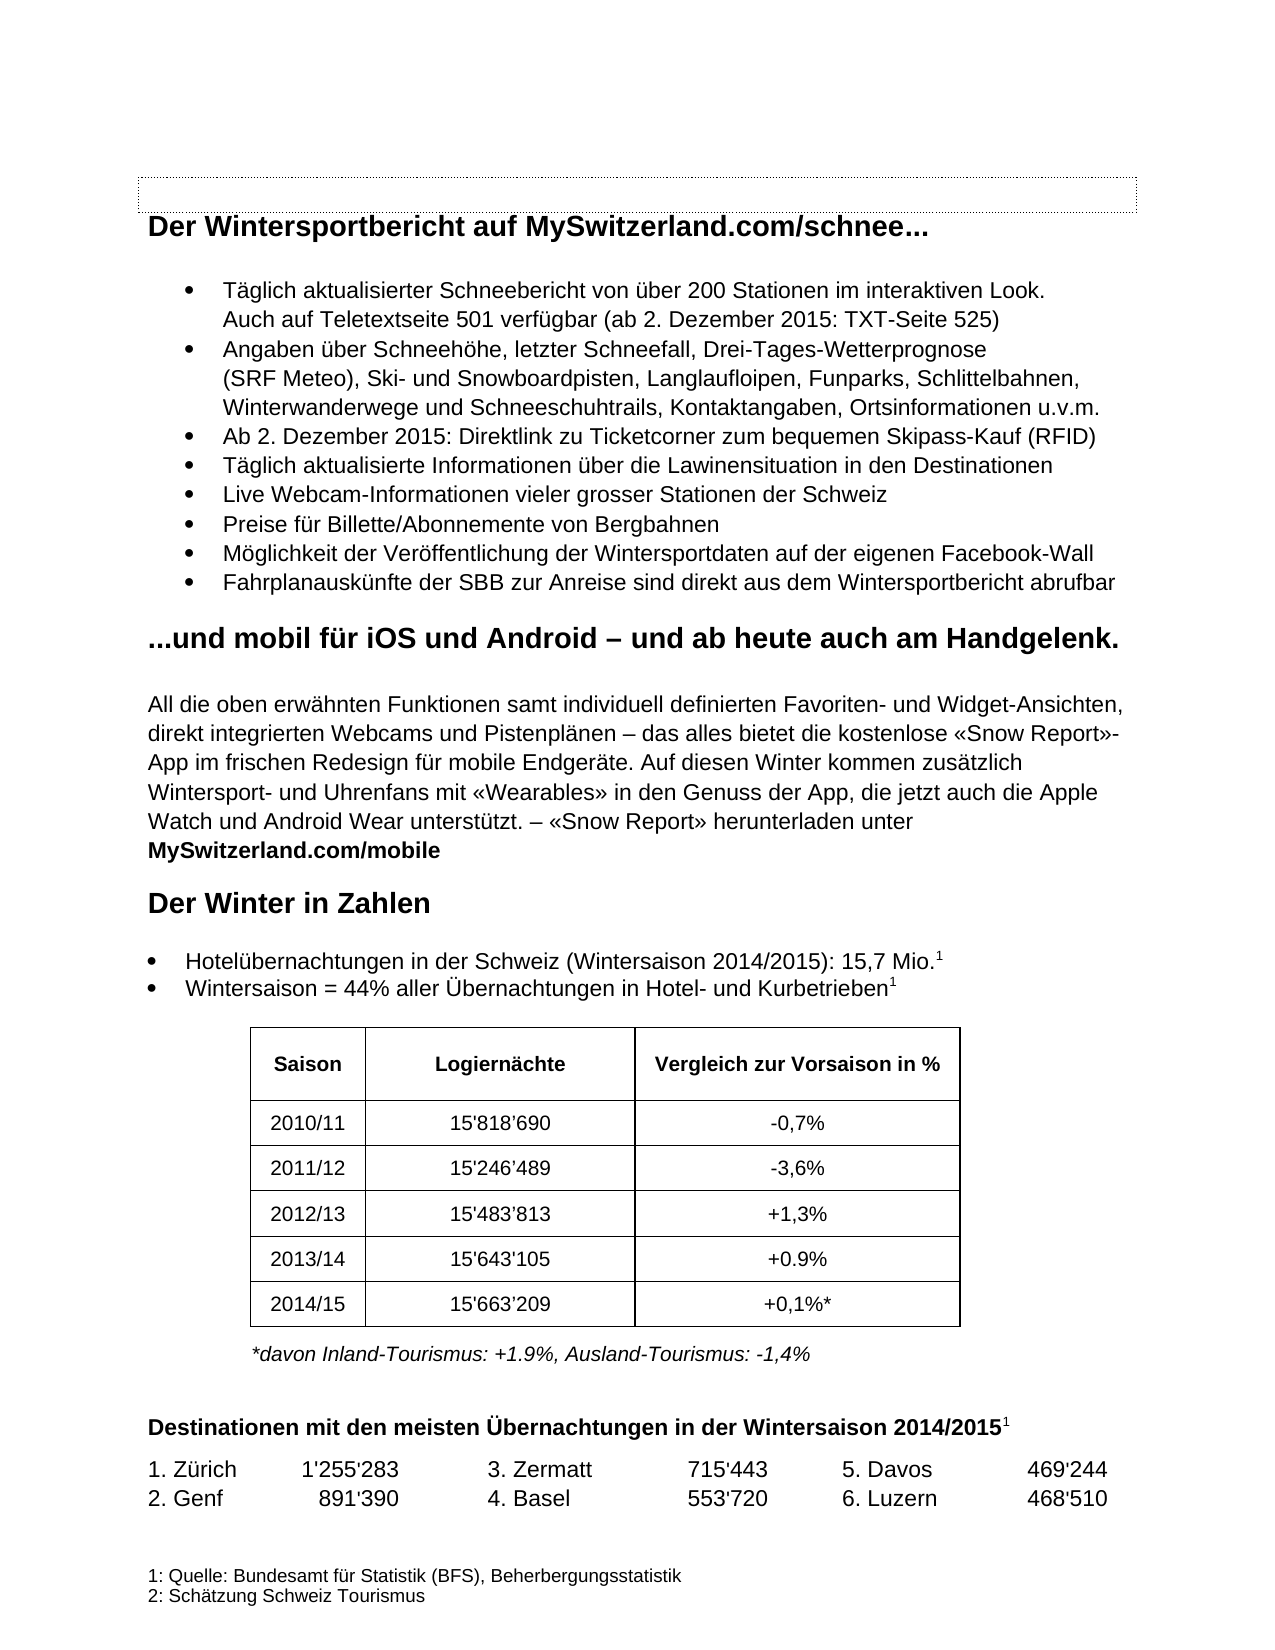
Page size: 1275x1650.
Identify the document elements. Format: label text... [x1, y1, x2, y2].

text All die oben erwähnten Funktionen samt individuell definierten Favoriten- und Widget-Ansichten, direkt integrierten Webcams und Pistenplänen – das alles bietet die kostenlose «Snow Report»-App im frischen Redesign für mobile Endgeräte. Auf diesen Winter kommen zusätzlich Wintersport- und Uhrenfans mit «Wearables» in den Genuss der App, die jetzt auch die Apple Watch und Android Wear unterstützt. – «Snow Report» herunterladen unter MySwitzerland.com/mobile [148, 688, 1127, 863]
table_cell +1,3% [636, 1191, 959, 1236]
text 2. Genf 891'390 4. Basel 553'720 6. Luzern 468'510 [148, 1483, 1127, 1513]
table_cell 15'818’690 [366, 1101, 634, 1145]
table_cell 15'663’209 [366, 1282, 634, 1326]
text *davon Inland-Tourismus: +1.9%, Ausland-Tourismus: -1,4% [251, 1327, 1127, 1366]
table_cell 15'246’489 [366, 1146, 634, 1190]
list Wintersaison = 44% aller Übernachtungen in Hotel- und Kurbetrieben1 [148, 974, 1127, 1001]
text ...und mobil für iOS und Android – und ab heute auch am Handgelenk. [148, 625, 1127, 654]
table_cell 2011/12 [251, 1146, 365, 1190]
list Täglich aktualisierter Schneebericht von über 200 Stationen im interaktiven Look. Auch auf Teletextseite 501 verfügbar (ab 2. Dezember 2015: TXT-Seite 525) [185, 275, 1127, 334]
table_cell 15'483’813 [366, 1191, 634, 1236]
table_header Logiernächte [366, 1028, 634, 1100]
table_cell 15'643'105 [366, 1237, 634, 1281]
table_header Saison [251, 1028, 365, 1100]
text Der Wintersportbericht auf MySwitzerland.com/schnee... [148, 213, 1127, 242]
list Hotelübernachtungen in der Schweiz (Wintersaison 2014/2015): 15,7 Mio.1 [148, 948, 1127, 974]
list Angaben über Schneehöhe, letzter Schneefall, Drei-Tages-Wetterprognose (SRF Meteo), Ski- und Snowboardpisten, Langlaufloipen, Funparks, Schlittelbahnen, Winterwanderwege und Schneeschuhtrails, Kontaktangaben, Ortsinformationen u.v.m. [185, 334, 1127, 421]
table_cell +0.9% [636, 1237, 959, 1281]
list Preise für Billette/Abonnemente von Bergbahnen [185, 509, 1127, 538]
table_cell 2013/14 [251, 1237, 365, 1281]
list Ab 2. Dezember 2015: Direktlink zu Ticketcorner zum bequemen Skipass-Kauf (RFID) [185, 421, 1127, 450]
table_cell +0,1%* [636, 1282, 959, 1326]
list Live Webcam-Informationen vieler grosser Stationen der Schweiz [185, 479, 1127, 509]
table_cell 2014/15 [251, 1282, 365, 1326]
list Fahrplanauskünfte der SBB zur Anreise sind direkt aus dem Wintersportbericht abrufbar [185, 567, 1127, 596]
list Möglichkeit der Veröffentlichung der Wintersportdaten auf der eigenen Facebook-Wall [185, 538, 1127, 567]
table_cell 2012/13 [251, 1191, 365, 1236]
table_cell -3,6% [636, 1146, 959, 1190]
table_cell 2010/11 [251, 1101, 365, 1145]
table_header Vergleich zur Vorsaison in % [636, 1028, 959, 1100]
text 1. Zürich 1'255'283 3. Zermatt 715'443 5. Davos 469'244 [148, 1454, 1127, 1483]
table_cell -0,7% [636, 1101, 959, 1145]
list Täglich aktualisierte Informationen über die Lawinensituation in den Destinationen [185, 450, 1127, 479]
text Destinationen mit den meisten Übernachtungen in der Wintersaison 2014/20151 [148, 1413, 1127, 1440]
subtitle Der Winter in Zahlen [148, 892, 1127, 919]
